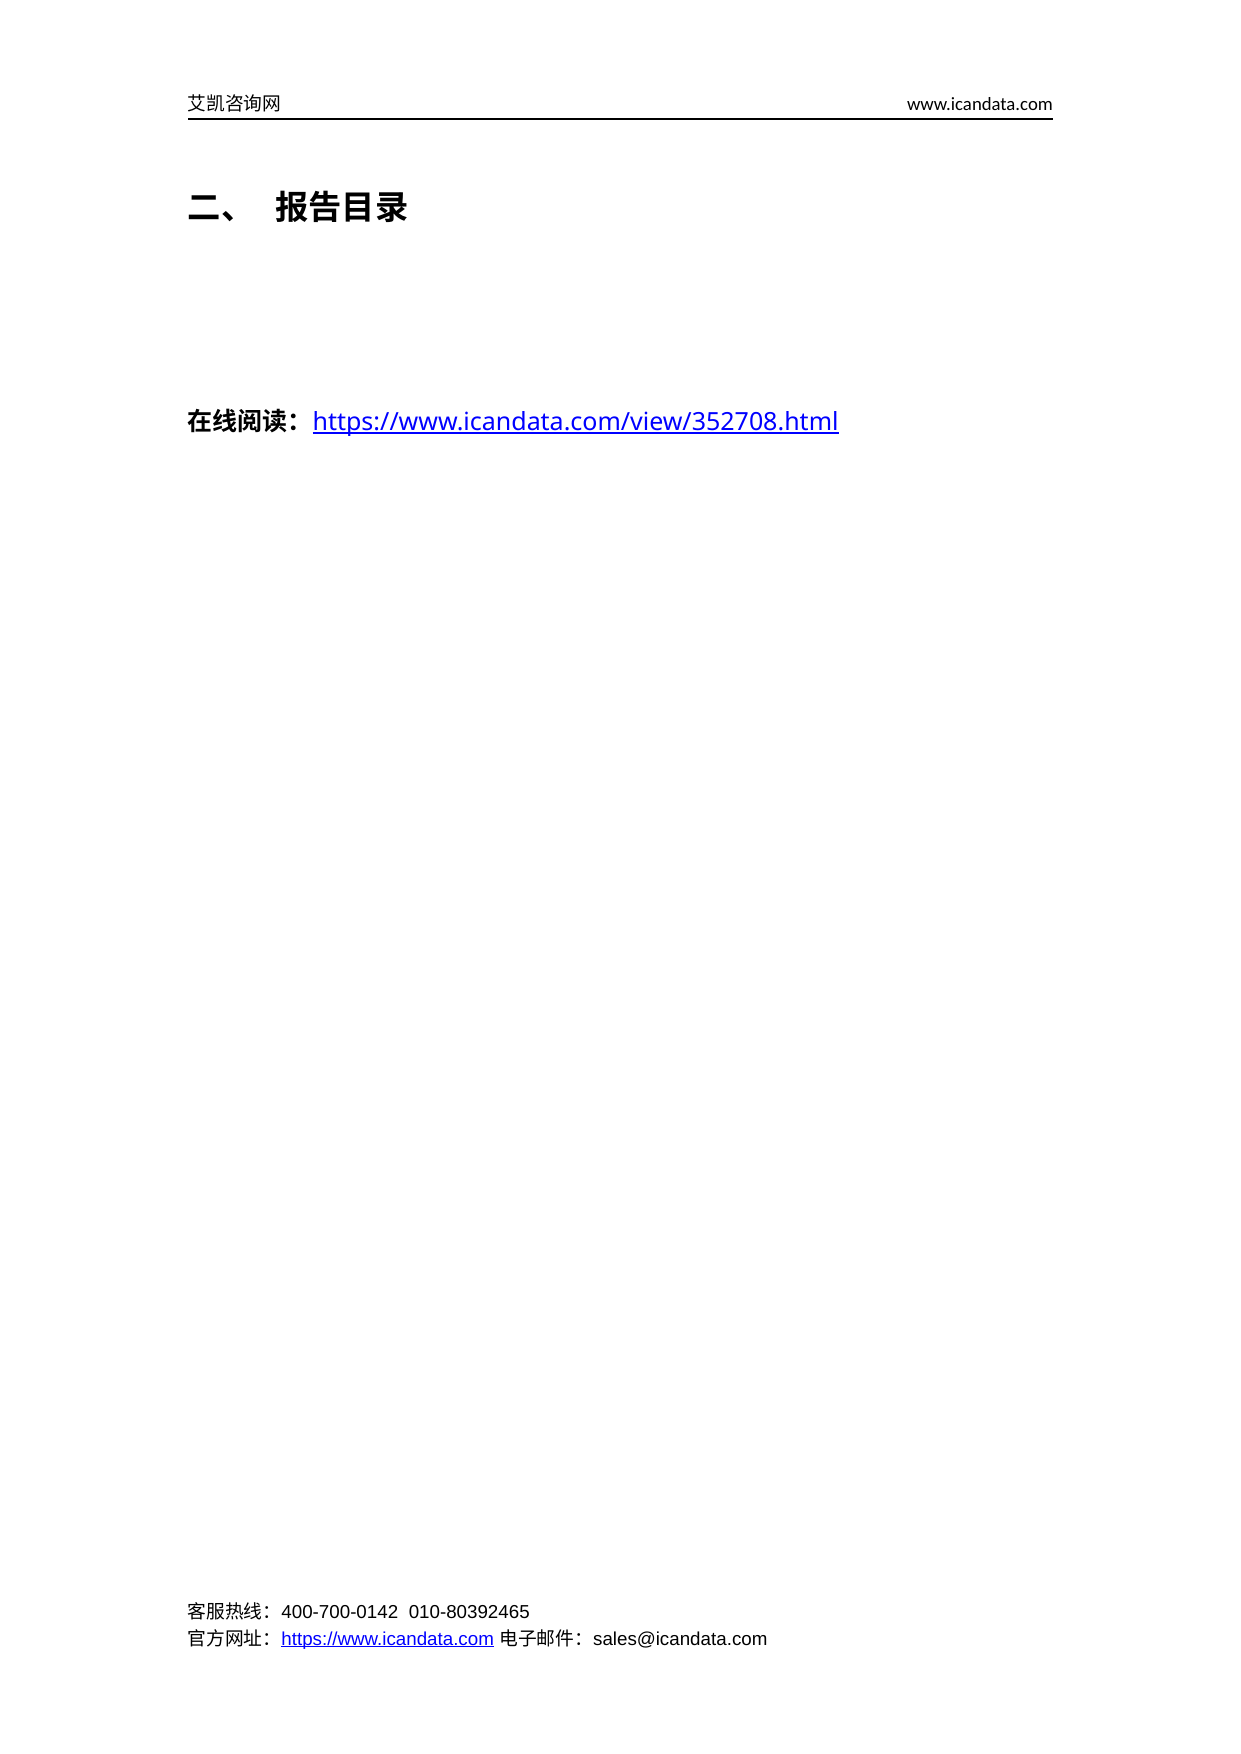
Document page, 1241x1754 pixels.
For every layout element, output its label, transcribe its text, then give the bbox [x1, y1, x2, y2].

subtitle 报告目录 [187, 172, 1053, 237]
text 在线阅读：https://www.icandata.com/view/352708.html [187, 387, 1053, 452]
